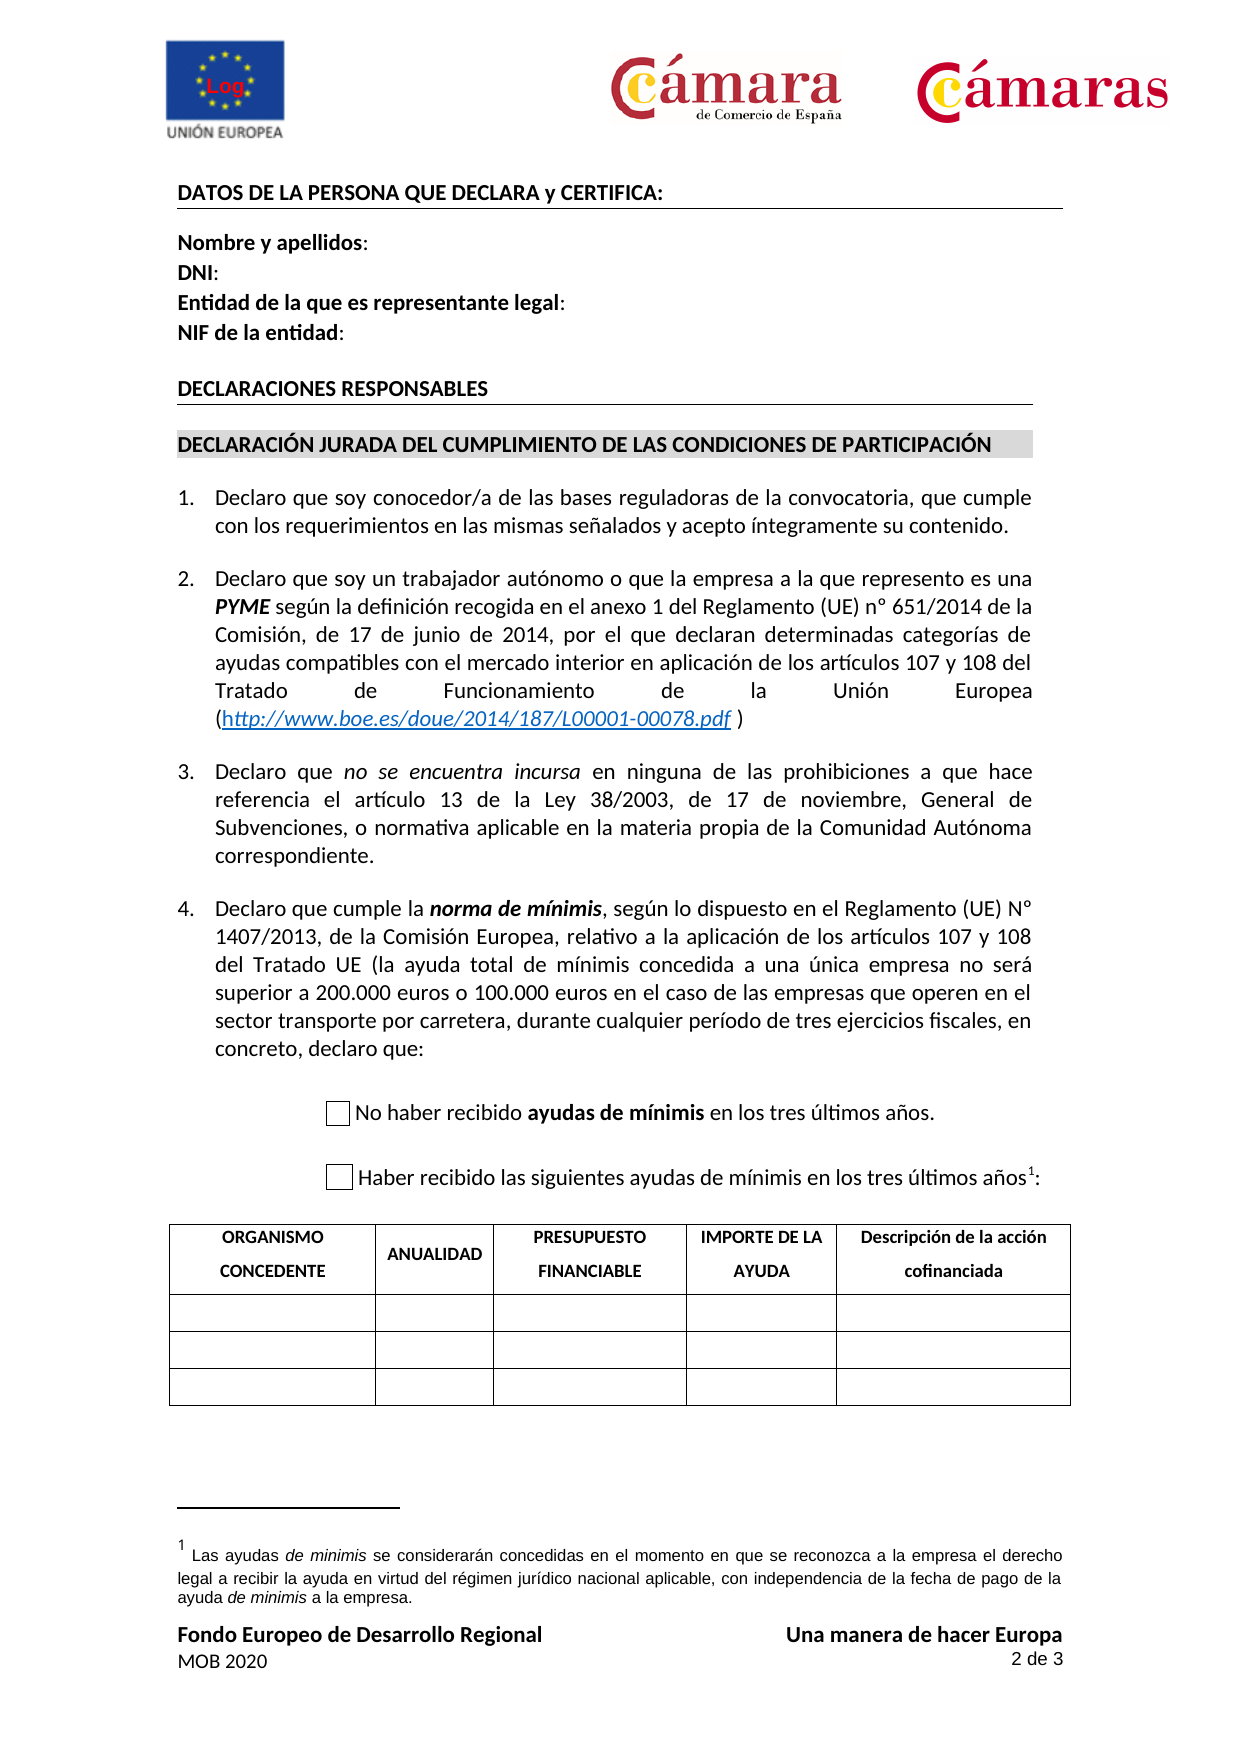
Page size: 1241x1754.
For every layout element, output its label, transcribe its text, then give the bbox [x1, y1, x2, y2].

table_cell [687, 1332, 836, 1368]
list Declaro que soy un trabajador autónomo o que la empresa a la que represento es una PYME según la definición recogida en el anexo 1 del Reglamento (UE) nº 651/2014 de la Comisión, de 17 de junio de 2014, por el que declaran determinadas categorías de ayudas compatibles con el mercado interior en aplicación de los artículos 107 y 108 del Tratado de Funcionamiento de la Unión Europea (http://www.boe.es/doue/2014/187/L00001-00078.pdf ) [177, 564, 1033, 732]
text DECLARACIONES RESPONSABLES [177, 374, 1033, 404]
table_header ORGANISMO CONCEDENTE [170, 1225, 375, 1294]
picture [913, 57, 1172, 125]
table_cell [376, 1332, 493, 1368]
table_header PRESUPUESTO FINANCIABLE [494, 1225, 686, 1294]
table_cell [376, 1369, 493, 1405]
table_header ANUALIDAD [376, 1225, 493, 1294]
list Declaro que no se encuentra incursa en ninguna de las prohibiciones a que hace referencia el artículo 13 de la Ley 38/2003, de 17 de noviembre, General de Subvenciones, o normativa aplicable en la materia propia de la Comunidad Autónoma correspondiente. [177, 757, 1033, 869]
text Nombre y apellidos: [177, 228, 1063, 256]
picture [162, 36, 286, 141]
table_cell [837, 1332, 1070, 1368]
table_cell [687, 1369, 836, 1405]
text Entidad de la que es representante legal: [177, 288, 1063, 316]
table_cell [170, 1369, 375, 1405]
table_cell [494, 1295, 686, 1331]
table_cell [687, 1295, 836, 1331]
table_cell [170, 1332, 375, 1368]
text DECLARACIÓN JURADA DEL CUMPLIMIENTO DE LAS CONDICIONES DE PARTICIPACIÓN [177, 430, 1033, 458]
table_cell [837, 1295, 1070, 1331]
table_cell [170, 1295, 375, 1331]
list Declaro que cumple la norma de mínimis, según lo dispuesto en el Reglamento (UE) Nº 1407/2013, de la Comisión Europea, relativo a la aplicación de los artículos 107 y 108 del Tratado UE (la ayuda total de mínimis concedida a una única empresa no será superior a 200.000 euros o 100.000 euros en el caso de las empresas que operen en el sector transporte por carretera, durante cualquier período de tres ejercicios fiscales, en concreto, declaro que: [177, 894, 1033, 1062]
picture [609, 51, 843, 125]
table_cell [494, 1369, 686, 1405]
table_cell [837, 1369, 1070, 1405]
list No haber recibido ayudas de mínimis en los tres últimos años. [288, 1098, 1063, 1126]
table_header IMPORTE DE LA AYUDA [687, 1225, 836, 1294]
table_cell [494, 1332, 686, 1368]
text DATOS DE LA PERSONA QUE DECLARA y CERTIFICA: [177, 148, 1063, 208]
table_cell [376, 1295, 493, 1331]
text NIF de la entidad: [177, 318, 1063, 347]
list Haber recibido las siguientes ayudas de mínimis en los tres últimos años: [252, 1163, 1063, 1191]
text DNI: [177, 258, 1063, 286]
list Declaro que soy conocedor/a de las bases reguladoras de la convocatoria, que cumple con los requerimientos en las mismas señalados y acepto íntegramente su contenido. [177, 483, 1033, 539]
table_header Descripción de la acción cofinanciada [837, 1225, 1070, 1294]
